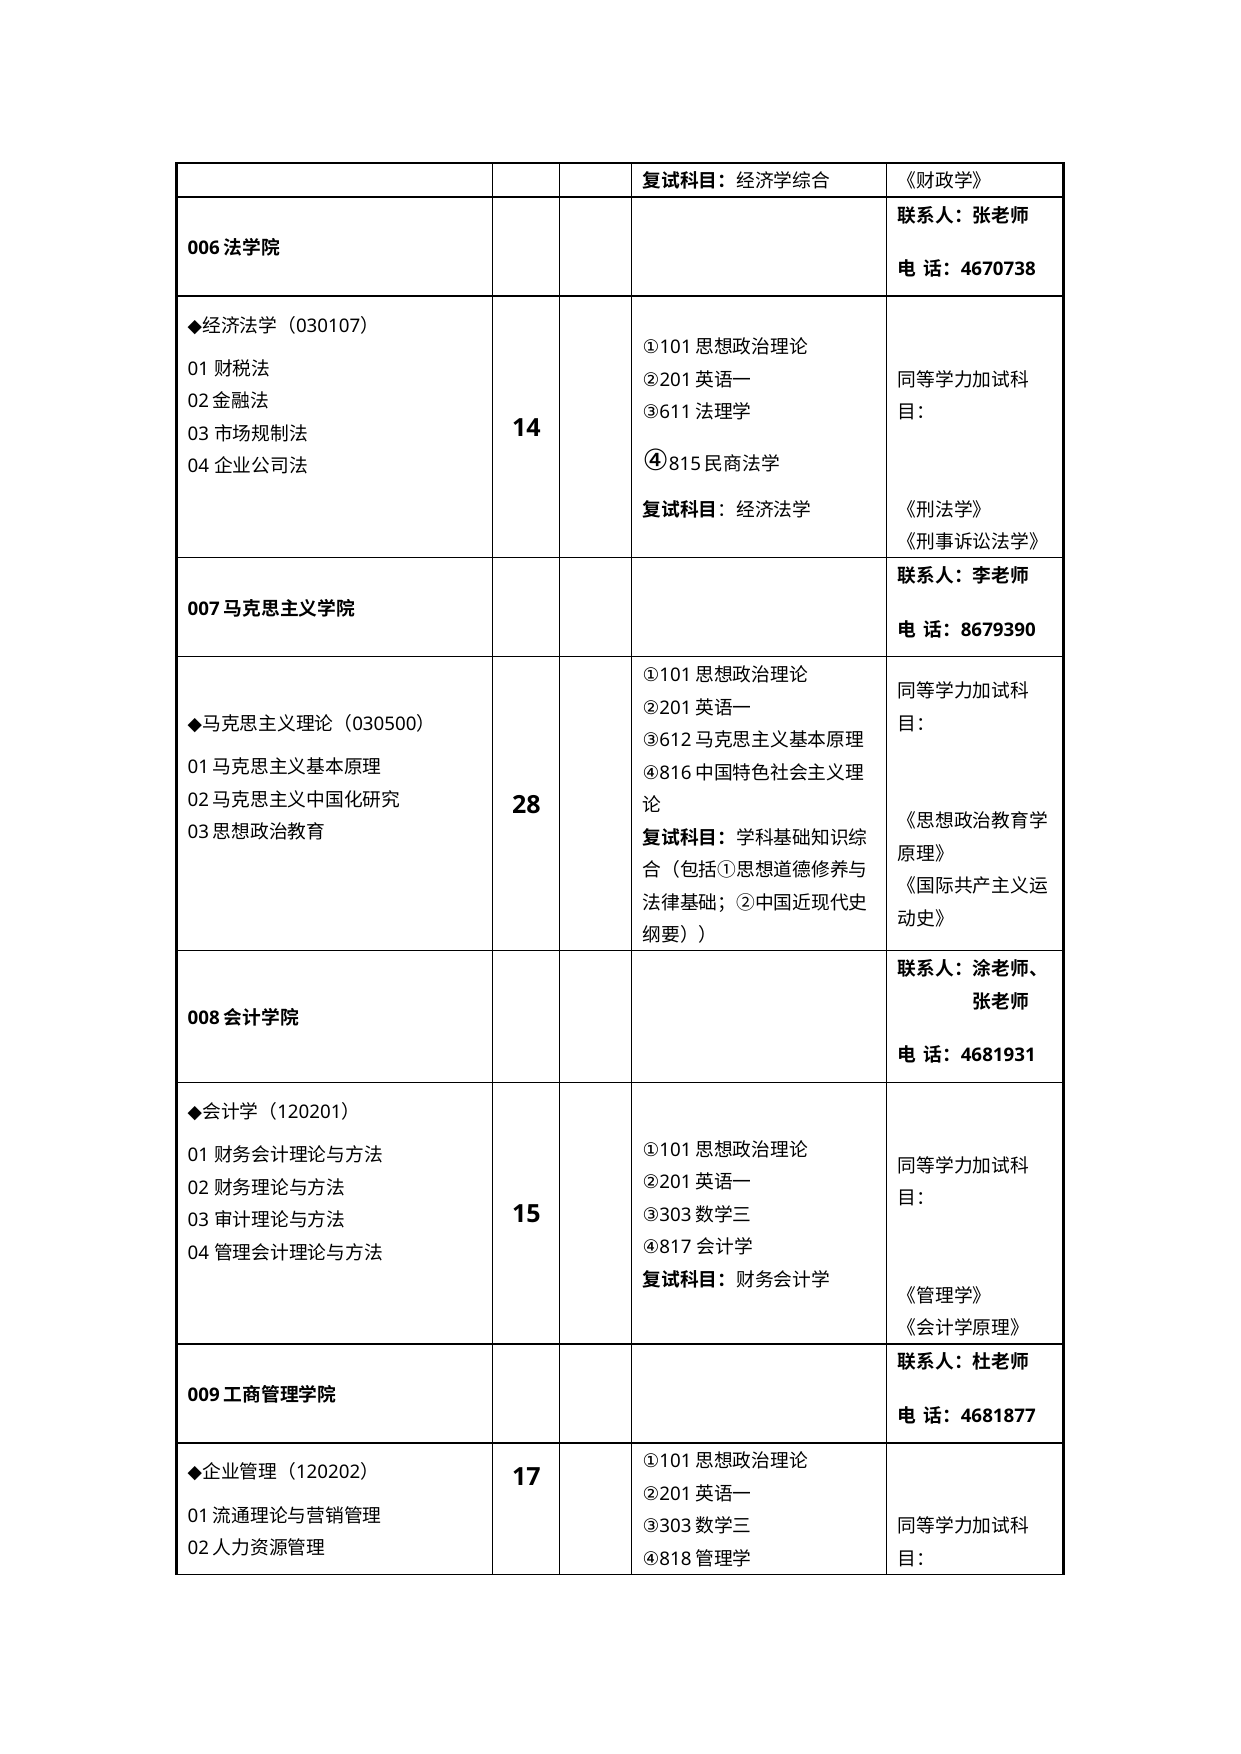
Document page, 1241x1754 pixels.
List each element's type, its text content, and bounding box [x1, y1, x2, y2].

table_cell ◆会计学（120201） 01 财务会计理论与方法 02 财务理论与方法 03 审计理论与方法 04 管理会计理论与方法 [178, 1083, 492, 1343]
table_cell [560, 657, 631, 950]
table_cell [493, 558, 559, 656]
table_cell [560, 951, 631, 1081]
table_cell [493, 951, 559, 1081]
table_cell ①101思想政治理论 ②201英语一 ③611法理学 ④815民商法学 复试科目：经济法学 [632, 297, 886, 557]
table_cell 009工商管理学院 [178, 1345, 492, 1442]
table_cell 联系人：张老师 电 话：4670738 [887, 198, 1062, 295]
table_cell 28 [493, 657, 559, 950]
table_cell 同等学力加试科目： 《刑法学》 《刑事诉讼法学》 [887, 297, 1062, 557]
table_cell [560, 1345, 631, 1442]
table_cell ①101思想政治理论 ②201英语一 ③612马克思主义基本原理 ④816中国特色社会主义理论 复试科目：学科基础知识综合（包括①思想道德修养与法律基础；②中国近现代史纲要）） [632, 657, 886, 950]
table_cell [887, 164, 1062, 196]
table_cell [178, 1444, 492, 1573]
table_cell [178, 164, 492, 196]
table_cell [632, 1444, 886, 1573]
table_cell 联系人：杜老师 电 话：4681877 [887, 1345, 1062, 1442]
table_cell [560, 297, 631, 557]
table_cell [560, 1444, 631, 1573]
table_cell 17 [493, 1444, 559, 1573]
table_cell [493, 198, 559, 295]
table_cell [560, 198, 631, 295]
table_cell [632, 951, 886, 1081]
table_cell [887, 1444, 1062, 1573]
table_cell [632, 1345, 886, 1442]
table_cell 006法学院 [178, 198, 492, 295]
table_cell 同等学力加试科目： 《思想政治教育学原理》 《国际共产主义运动史》 [887, 657, 1062, 950]
table_cell ①101思想政治理论 ②201英语一 ③303数学三 ④817 会计学 复试科目：财务会计学 [632, 1083, 886, 1343]
table_cell [560, 1083, 631, 1343]
table_cell [560, 164, 631, 196]
table_cell [632, 558, 886, 656]
table_cell 008会计学院 [178, 951, 492, 1081]
table_cell ◆经济法学（030107） 01 财税法 02金融法 03 市场规制法 04 企业公司法 [178, 297, 492, 557]
table_cell 联系人：李老师 电 话：8679390 [887, 558, 1062, 656]
table_cell 同等学力加试科目： 《管理学》 《会计学原理》 [887, 1083, 1062, 1343]
table_cell 联系人：涂老师、 张老师 电 话：4681931 [887, 951, 1062, 1081]
table_cell 15 [493, 1083, 559, 1343]
table_cell [632, 198, 886, 295]
table_cell 007马克思主义学院 [178, 558, 492, 656]
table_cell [632, 164, 886, 196]
table_cell [493, 1345, 559, 1442]
table_cell 14 [493, 297, 559, 557]
table_cell 10 [493, 164, 559, 196]
table_cell [560, 558, 631, 656]
table_cell ◆马克思主义理论（030500） 01马克思主义基本原理 02马克思主义中国化研究 03思想政治教育 [178, 657, 492, 950]
